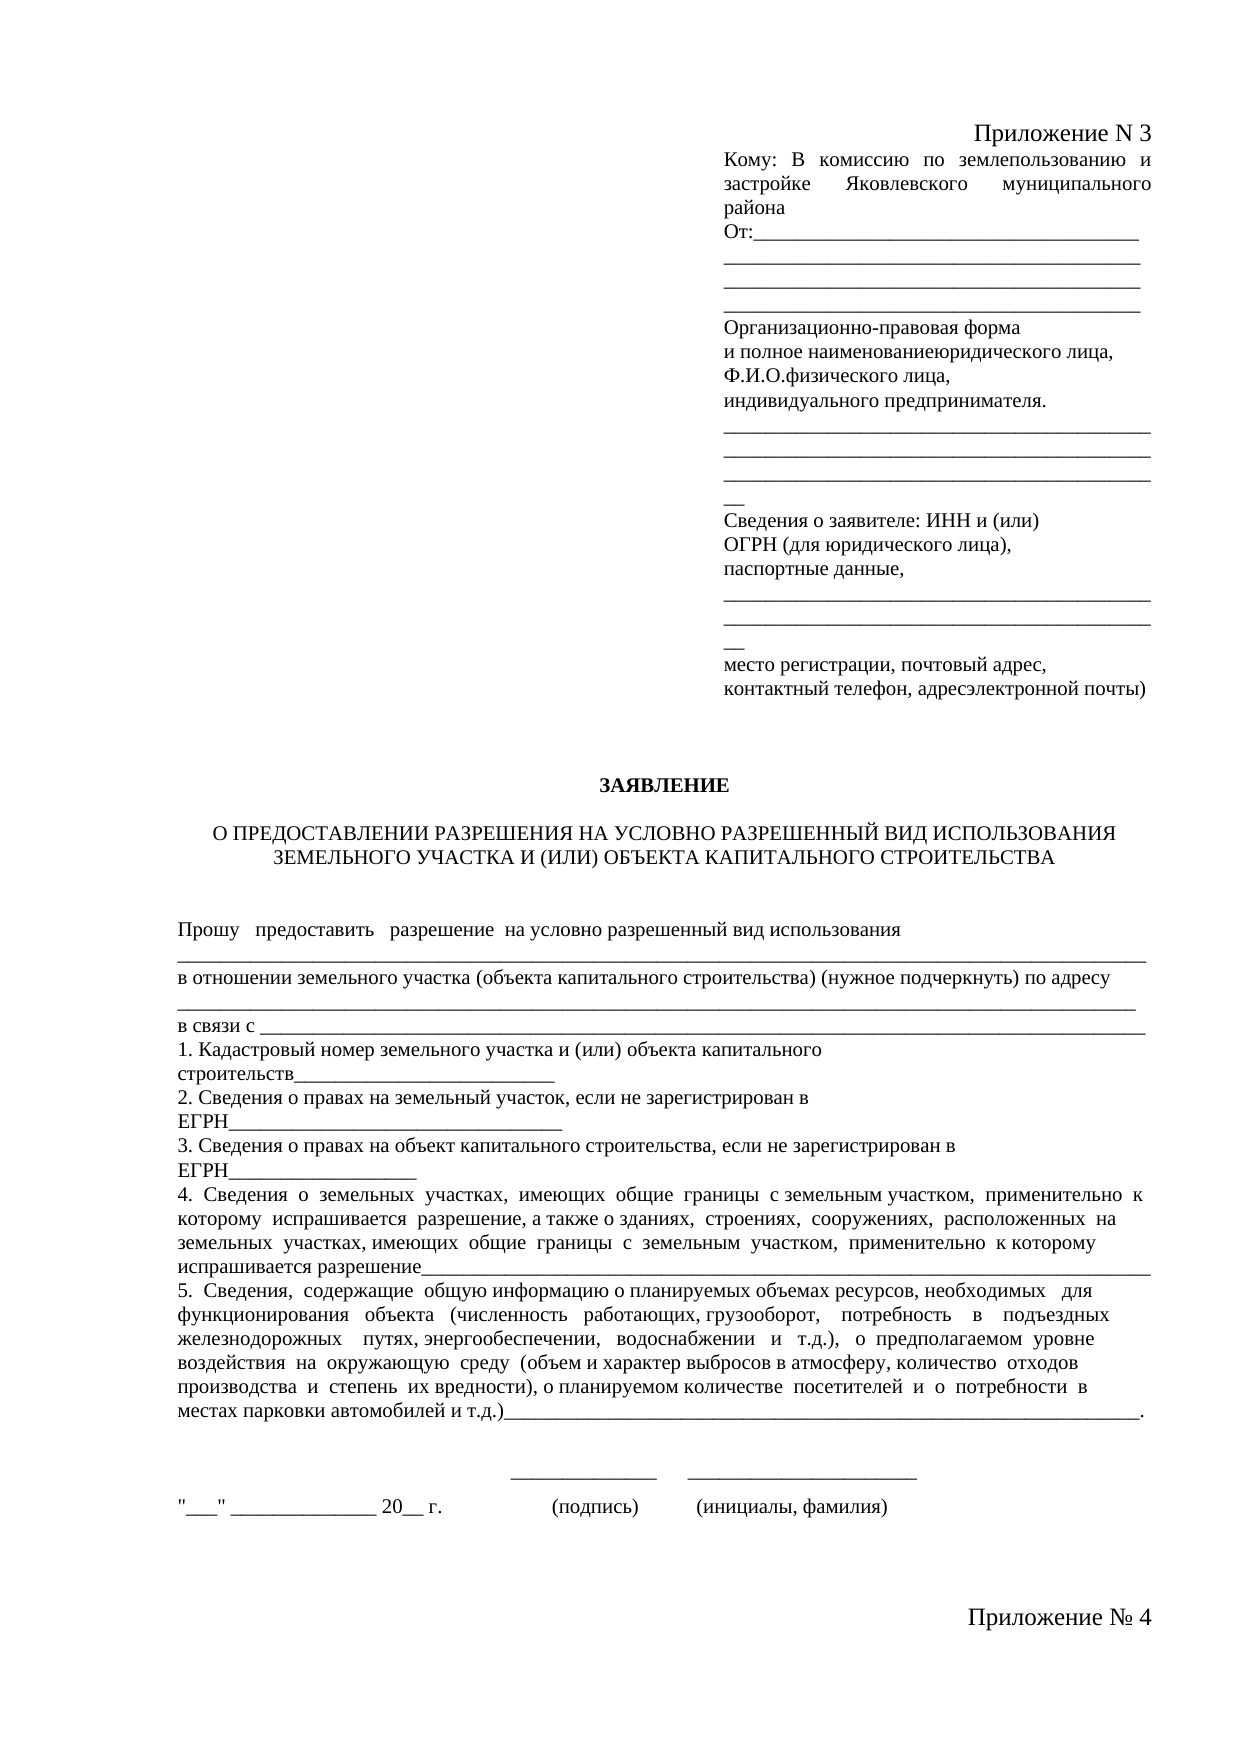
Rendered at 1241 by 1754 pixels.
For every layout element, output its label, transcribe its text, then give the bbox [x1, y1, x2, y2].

text 4. Сведения о земельных участках, имеющих общие границы с земельным участком, применительно к которому испрашивается разрешение, а также о зданиях, строениях, сооружениях, расположенных на земельных участках, имеющих общие границы с земельным участком, применительно к которому испрашивается разрешение______________________________________________________________________ [177, 1182, 1152, 1278]
text индивидуального предпринимателя. [723, 387, 1152, 412]
text ____________________________________________________________________________________ [723, 580, 1152, 652]
text 3. Сведения о правах на объект капитального строительства, если не зарегистрирован в ЕГРН__________________ [177, 1133, 1152, 1182]
text Организационно-правовая форма [723, 315, 1152, 339]
text место регистрации, почтовый адрес, [723, 652, 1152, 676]
text и полное наименованиеюридического лица, [723, 339, 1152, 363]
text паспортные данные, [723, 556, 1152, 580]
text 5. Сведения, содержащие общую информацию о планируемых объемах ресурсов, необходимых для функционирования объекта (численность работающих, грузооборот, потребность в подъездных железнодорожных путях, энергообеспечении, водоснабжении и т.д.), о предполагаемом уровне воздействия на окружающую среду (объем и характер выбросов в атмосферу, количество отходов производства и степень их вредности), о планируемом количестве посетителей и о потребности в местах парковки автомобилей и т.д.)_____________________________________________________________. [177, 1278, 1152, 1422]
text Приложение N 3 [915, 118, 1152, 147]
text в связи с _____________________________________________________________________________________ [177, 1013, 1152, 1037]
text ______________ ______________________ [177, 1458, 1152, 1482]
text Прошу предоставить разрешение на условно разрешенный вид использования [177, 917, 1152, 941]
text _____________________________________________________________________________________________ [177, 941, 1152, 965]
text Приложение № 4 [177, 1602, 1152, 1631]
text ________________________________________ [723, 291, 1152, 315]
text контактный телефон, адресэлектронной почты) [723, 676, 1152, 700]
text О ПРЕДОСТАВЛЕНИИ РАЗРЕШЕНИЯ НА УСЛОВНО РАЗРЕШЕННЫЙ ВИД ИСПОЛЬЗОВАНИЯ ЗЕМЕЛЬНОГО УЧАСТКА И (ИЛИ) ОБЪЕКТА КАПИТАЛЬНОГО СТРОИТЕЛЬСТВА [177, 821, 1152, 869]
text ________________________________________ [723, 267, 1152, 291]
text 2. Сведения о правах на земельный участок, если не зарегистрирован в ЕГРН________________________________ [177, 1085, 1152, 1133]
text _____________________________________________________________________________________________________________________________ [723, 412, 1152, 508]
text ОГРН (для юридического лица), [723, 532, 1152, 556]
text От:_____________________________________ [723, 219, 1152, 243]
text Ф.И.О.физического лица, [723, 363, 1152, 387]
text ____________________________________________________________________________________________ [177, 989, 1152, 1013]
text Сведения о заявителе: ИНН и (или) [723, 508, 1152, 532]
text 1. Кадастровый номер земельного участка и (или) объекта капитального строительств_________________________ [177, 1037, 1152, 1085]
text в отношении земельного участка (объекта капитального строительства) (нужное подчеркнуть) по адресу [177, 965, 1152, 989]
text Кому: В комиссию по землепользованию и застройке Яковлевского муниципального района [723, 147, 1152, 219]
text ЗАЯВЛЕНИЕ [177, 772, 1152, 797]
text ________________________________________ [723, 243, 1152, 267]
text "___" ______________ 20__ г. (подпись) (инициалы, фамилия) [177, 1494, 1152, 1518]
